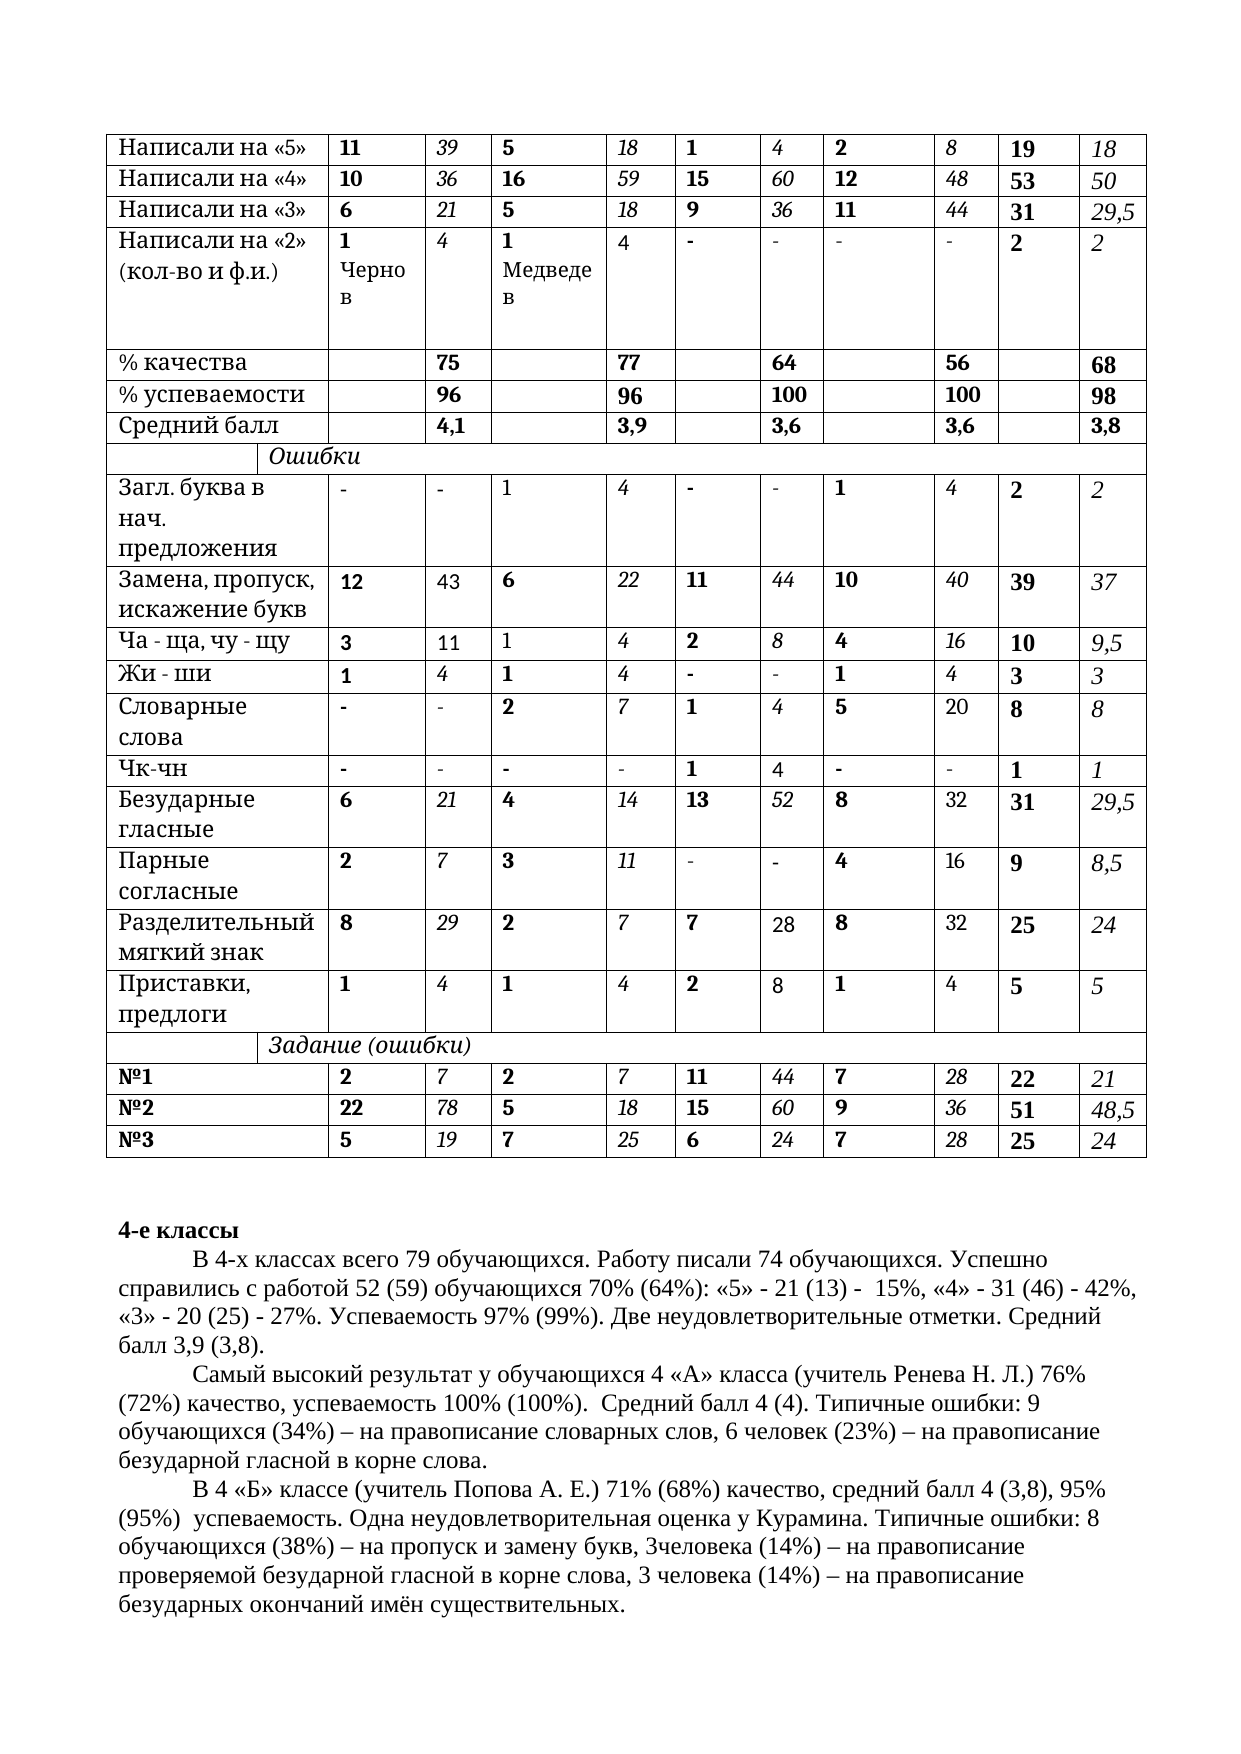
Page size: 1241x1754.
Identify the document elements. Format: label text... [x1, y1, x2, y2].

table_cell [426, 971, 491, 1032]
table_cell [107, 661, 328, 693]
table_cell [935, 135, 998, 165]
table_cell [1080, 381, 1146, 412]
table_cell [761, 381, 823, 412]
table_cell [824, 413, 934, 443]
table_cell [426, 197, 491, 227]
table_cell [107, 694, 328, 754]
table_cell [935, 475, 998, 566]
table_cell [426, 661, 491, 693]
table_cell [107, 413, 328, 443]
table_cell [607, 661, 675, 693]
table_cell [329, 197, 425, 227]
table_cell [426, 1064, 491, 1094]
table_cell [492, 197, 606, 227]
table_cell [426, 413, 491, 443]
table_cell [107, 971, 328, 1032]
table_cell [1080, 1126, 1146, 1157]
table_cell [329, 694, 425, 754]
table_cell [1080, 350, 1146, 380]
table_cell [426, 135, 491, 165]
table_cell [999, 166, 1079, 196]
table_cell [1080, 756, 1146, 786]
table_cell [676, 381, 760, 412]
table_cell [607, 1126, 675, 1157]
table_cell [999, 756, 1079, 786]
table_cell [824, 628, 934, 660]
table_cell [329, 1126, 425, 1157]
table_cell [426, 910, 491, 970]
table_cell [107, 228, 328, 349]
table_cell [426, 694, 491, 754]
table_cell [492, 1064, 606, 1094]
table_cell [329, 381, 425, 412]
text Самый высокий результат у обучающихся 4 «А» класса (учитель Ренева Н. Л.) 76% (72%) качество, успеваемость 100% (100%). Средний балл 4 (4). Типичные ошибки: 9 обучающихся (34%) – на правописание словарных слов, 6 человек (23%) – на правописание безударной гласной в корне слова. [118, 1359, 1152, 1474]
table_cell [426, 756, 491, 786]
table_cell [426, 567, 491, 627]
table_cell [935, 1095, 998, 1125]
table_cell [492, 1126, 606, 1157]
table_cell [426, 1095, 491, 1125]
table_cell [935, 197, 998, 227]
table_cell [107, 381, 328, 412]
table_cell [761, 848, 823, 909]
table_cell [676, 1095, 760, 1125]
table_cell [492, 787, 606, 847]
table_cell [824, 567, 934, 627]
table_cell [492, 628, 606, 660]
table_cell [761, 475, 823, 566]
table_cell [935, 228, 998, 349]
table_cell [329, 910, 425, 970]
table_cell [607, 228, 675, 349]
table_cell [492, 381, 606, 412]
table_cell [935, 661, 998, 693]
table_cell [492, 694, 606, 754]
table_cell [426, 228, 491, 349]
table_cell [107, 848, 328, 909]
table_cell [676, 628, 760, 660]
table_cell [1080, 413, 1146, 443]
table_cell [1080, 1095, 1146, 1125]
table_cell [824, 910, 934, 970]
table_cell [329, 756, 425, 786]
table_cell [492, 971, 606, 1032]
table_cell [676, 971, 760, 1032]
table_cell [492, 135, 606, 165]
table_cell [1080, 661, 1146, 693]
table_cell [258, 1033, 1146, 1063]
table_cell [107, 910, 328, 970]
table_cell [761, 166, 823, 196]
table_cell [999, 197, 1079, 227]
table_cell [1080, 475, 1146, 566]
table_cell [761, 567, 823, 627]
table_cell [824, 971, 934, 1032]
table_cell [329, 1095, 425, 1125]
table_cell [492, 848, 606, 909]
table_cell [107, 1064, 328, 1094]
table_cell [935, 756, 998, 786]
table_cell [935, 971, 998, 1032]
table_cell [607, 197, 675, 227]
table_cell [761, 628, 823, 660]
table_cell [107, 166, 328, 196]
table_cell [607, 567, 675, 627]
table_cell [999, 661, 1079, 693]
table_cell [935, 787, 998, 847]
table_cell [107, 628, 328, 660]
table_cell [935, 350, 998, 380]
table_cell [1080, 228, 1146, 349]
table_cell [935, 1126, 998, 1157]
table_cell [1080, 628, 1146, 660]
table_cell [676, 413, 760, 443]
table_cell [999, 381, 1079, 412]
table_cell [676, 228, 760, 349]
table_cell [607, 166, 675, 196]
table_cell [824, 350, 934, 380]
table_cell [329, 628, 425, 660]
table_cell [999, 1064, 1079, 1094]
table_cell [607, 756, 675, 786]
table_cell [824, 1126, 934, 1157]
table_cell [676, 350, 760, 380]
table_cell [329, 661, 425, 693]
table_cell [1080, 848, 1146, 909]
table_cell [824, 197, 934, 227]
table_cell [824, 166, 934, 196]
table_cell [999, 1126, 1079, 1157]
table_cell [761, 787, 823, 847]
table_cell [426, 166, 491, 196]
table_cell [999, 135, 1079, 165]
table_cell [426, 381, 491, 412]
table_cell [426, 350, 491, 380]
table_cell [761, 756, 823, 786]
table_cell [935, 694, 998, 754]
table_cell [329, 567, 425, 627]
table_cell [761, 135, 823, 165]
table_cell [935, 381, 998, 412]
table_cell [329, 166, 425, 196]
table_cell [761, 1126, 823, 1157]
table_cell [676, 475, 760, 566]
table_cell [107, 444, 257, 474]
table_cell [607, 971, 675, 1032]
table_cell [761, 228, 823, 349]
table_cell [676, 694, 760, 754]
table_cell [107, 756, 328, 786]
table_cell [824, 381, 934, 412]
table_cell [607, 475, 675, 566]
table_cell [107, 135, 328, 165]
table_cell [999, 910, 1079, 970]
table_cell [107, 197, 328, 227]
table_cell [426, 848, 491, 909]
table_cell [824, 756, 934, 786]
text В 4 «Б» классе (учитель Попова А. Е.) 71% (68%) качество, средний балл 4 (3,8), 95% (95%) успеваемость. Одна неудовлетворительная оценка у Курамина. Типичные ошибки: 8 обучающихся (38%) – на пропуск и замену букв, 3человека (14%) – на правописание проверяемой безударной гласной в корне слова, 3 человека (14%) – на правописание безударных окончаний имён существительных. [118, 1474, 1152, 1618]
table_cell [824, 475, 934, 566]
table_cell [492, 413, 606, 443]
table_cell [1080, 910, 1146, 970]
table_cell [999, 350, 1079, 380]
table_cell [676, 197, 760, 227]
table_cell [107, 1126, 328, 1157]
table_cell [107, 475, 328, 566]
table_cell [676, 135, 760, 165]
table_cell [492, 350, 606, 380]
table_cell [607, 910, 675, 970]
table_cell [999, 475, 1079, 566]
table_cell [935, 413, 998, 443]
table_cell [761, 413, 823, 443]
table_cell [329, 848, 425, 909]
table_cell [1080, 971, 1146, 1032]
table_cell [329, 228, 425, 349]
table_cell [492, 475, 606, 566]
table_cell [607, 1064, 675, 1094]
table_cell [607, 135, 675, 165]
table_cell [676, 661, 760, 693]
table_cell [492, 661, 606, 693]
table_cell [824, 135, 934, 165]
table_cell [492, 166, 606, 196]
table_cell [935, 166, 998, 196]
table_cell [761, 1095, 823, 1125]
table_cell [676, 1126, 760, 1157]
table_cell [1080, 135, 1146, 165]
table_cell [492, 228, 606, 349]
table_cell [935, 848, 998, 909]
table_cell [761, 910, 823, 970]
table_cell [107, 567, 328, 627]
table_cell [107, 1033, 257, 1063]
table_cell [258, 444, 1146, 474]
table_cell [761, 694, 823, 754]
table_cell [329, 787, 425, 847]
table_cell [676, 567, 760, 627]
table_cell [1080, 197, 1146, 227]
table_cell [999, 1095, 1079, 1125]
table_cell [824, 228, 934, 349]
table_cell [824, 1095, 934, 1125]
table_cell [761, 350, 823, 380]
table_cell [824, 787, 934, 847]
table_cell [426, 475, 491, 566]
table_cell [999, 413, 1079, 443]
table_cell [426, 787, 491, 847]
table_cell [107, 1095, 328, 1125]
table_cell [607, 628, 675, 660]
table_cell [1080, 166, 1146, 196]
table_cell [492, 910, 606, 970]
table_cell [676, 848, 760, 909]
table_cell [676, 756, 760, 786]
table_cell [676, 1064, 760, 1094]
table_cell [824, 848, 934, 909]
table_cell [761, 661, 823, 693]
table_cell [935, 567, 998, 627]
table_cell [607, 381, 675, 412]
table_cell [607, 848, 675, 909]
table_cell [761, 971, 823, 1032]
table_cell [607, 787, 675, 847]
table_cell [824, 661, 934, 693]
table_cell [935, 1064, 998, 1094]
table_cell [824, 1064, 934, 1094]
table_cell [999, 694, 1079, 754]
text 4-е классы [118, 1215, 1152, 1244]
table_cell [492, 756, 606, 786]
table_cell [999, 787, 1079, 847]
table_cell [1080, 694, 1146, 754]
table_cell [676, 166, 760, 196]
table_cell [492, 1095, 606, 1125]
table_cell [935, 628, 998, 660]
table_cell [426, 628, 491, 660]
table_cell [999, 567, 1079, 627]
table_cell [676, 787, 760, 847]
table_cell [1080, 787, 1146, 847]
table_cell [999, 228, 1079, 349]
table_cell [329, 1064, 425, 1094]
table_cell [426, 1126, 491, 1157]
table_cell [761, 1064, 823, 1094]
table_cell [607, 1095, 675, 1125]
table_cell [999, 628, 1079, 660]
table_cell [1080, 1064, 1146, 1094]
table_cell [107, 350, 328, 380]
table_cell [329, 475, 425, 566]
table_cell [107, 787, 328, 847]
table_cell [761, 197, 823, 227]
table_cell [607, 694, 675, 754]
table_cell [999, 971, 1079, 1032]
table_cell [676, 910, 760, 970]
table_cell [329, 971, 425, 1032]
text В 4-х классах всего 79 обучающихся. Работу писали 74 обучающихся. Успешно справились с работой 52 (59) обучающихся 70% (64%): «5» - 21 (13) - 15%, «4» - 31 (46) - 42%, «3» - 20 (25) - 27%. Успеваемость 97% (99%). Две неудовлетворительные отметки. Средний балл 3,9 (3,8). [118, 1244, 1152, 1359]
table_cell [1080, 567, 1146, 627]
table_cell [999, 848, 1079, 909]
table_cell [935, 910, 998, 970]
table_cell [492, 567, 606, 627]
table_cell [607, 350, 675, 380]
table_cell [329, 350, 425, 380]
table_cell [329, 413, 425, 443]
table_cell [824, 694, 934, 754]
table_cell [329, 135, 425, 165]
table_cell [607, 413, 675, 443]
